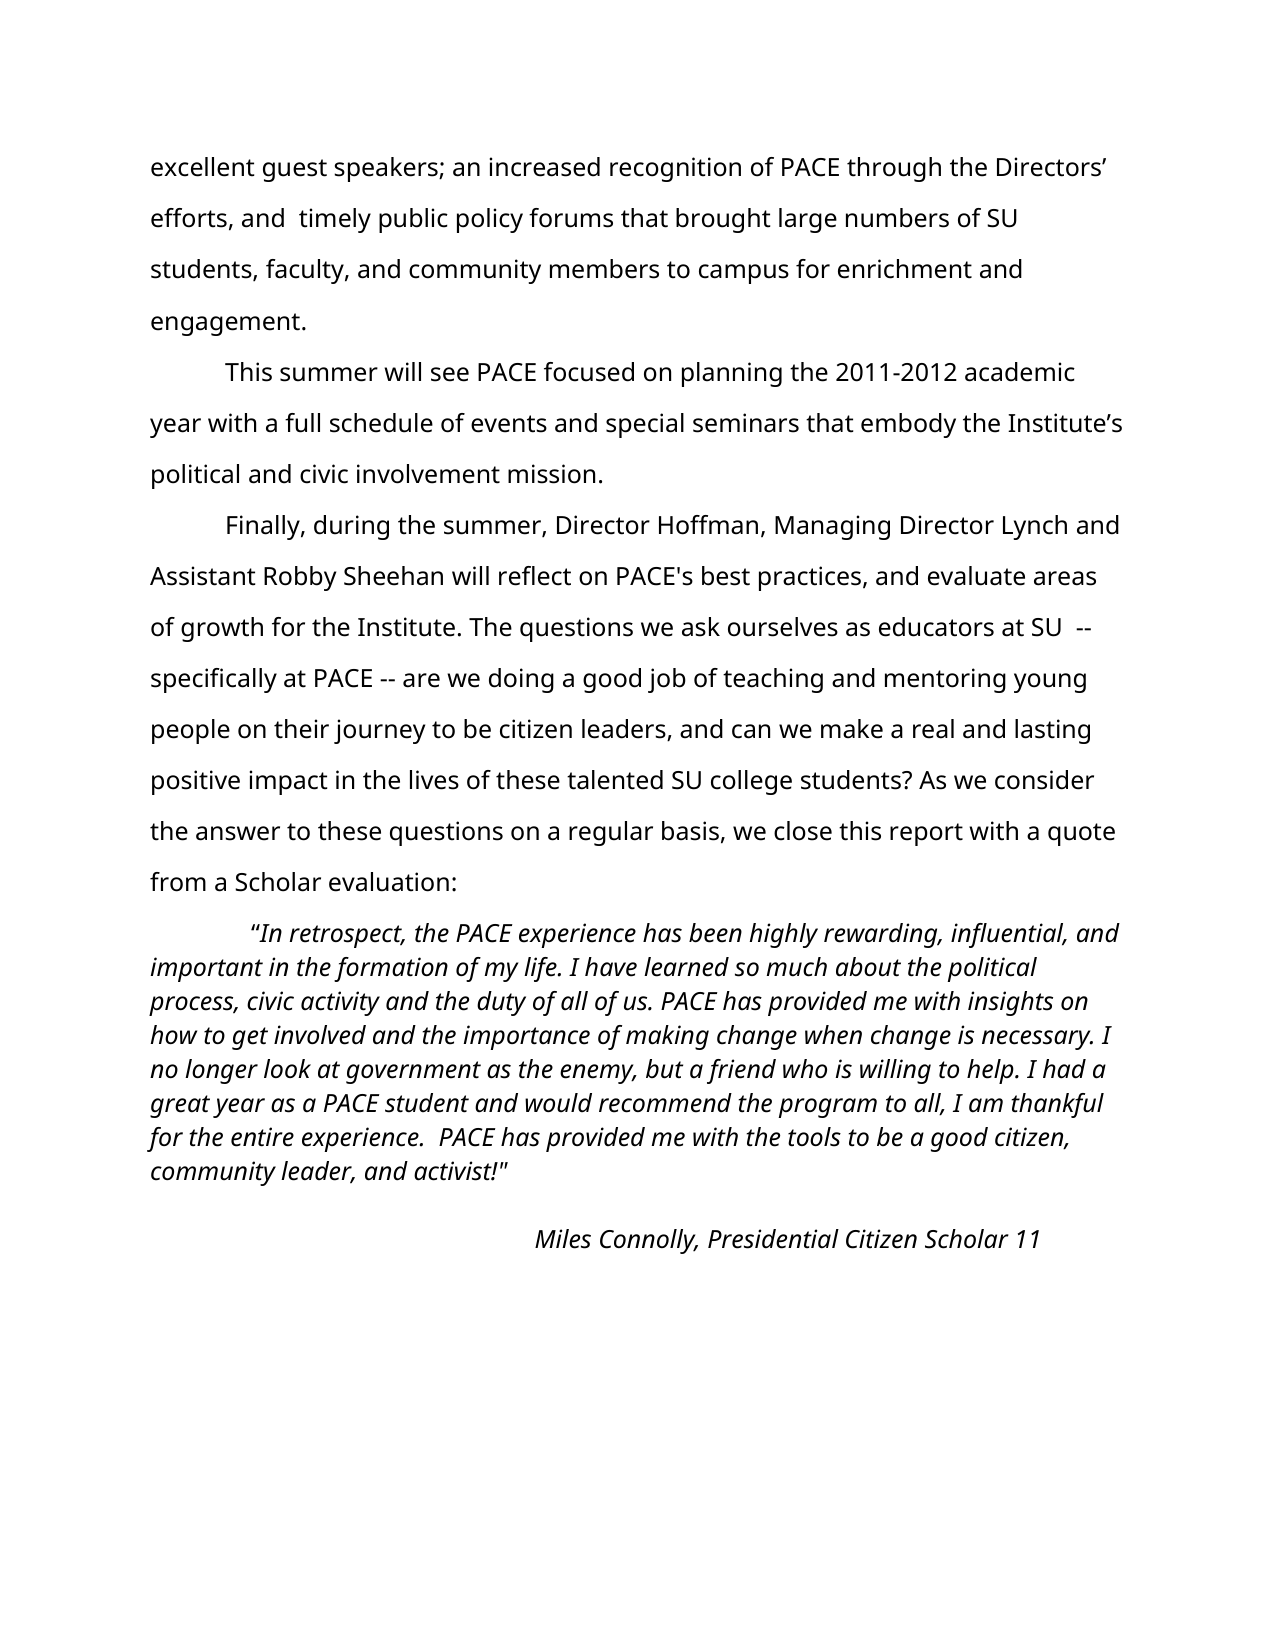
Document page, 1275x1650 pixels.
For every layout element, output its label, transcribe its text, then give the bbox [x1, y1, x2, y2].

text Miles Connolly, Presidential Citizen Scholar 11 [534, 1222, 1125, 1256]
text This summer will see PACE focused on planning the 2011-2012 academic year with a full schedule of events and special seminars that embody the Institute’s political and civic involvement mission. [150, 354, 1125, 490]
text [150, 150, 1125, 337]
text “In retrospect, the PACE experience has been highly rewarding, influential, and important in the formation of my life. I have learned so much about the political process, civic activity and the duty of all of us. PACE has provided me with insights on how to get involved and the importance of making change when change is necessary. I no longer look at government as the enemy, but a friend who is willing to help. I had a great year as a PACE student and would recommend the program to all, I am thankful for the entire experience. PACE has provided me with the tools to be a good citizen, community leader, and activist!" [150, 916, 1125, 1188]
text Finally, during the summer, Director Hoffman, Managing Director Lynch and Assistant Robby Sheehan will reflect on PACE's best practices, and evaluate areas of growth for the Institute. The questions we ask ourselves as educators at SU -- specifically at PACE -- are we doing a good job of teaching and mentoring young people on their journey to be citizen leaders, and can we make a real and lasting positive impact in the lives of these talented SU college students? As we consider the answer to these questions on a regular basis, we close this report with a quote from a Scholar evaluation: [150, 507, 1125, 899]
